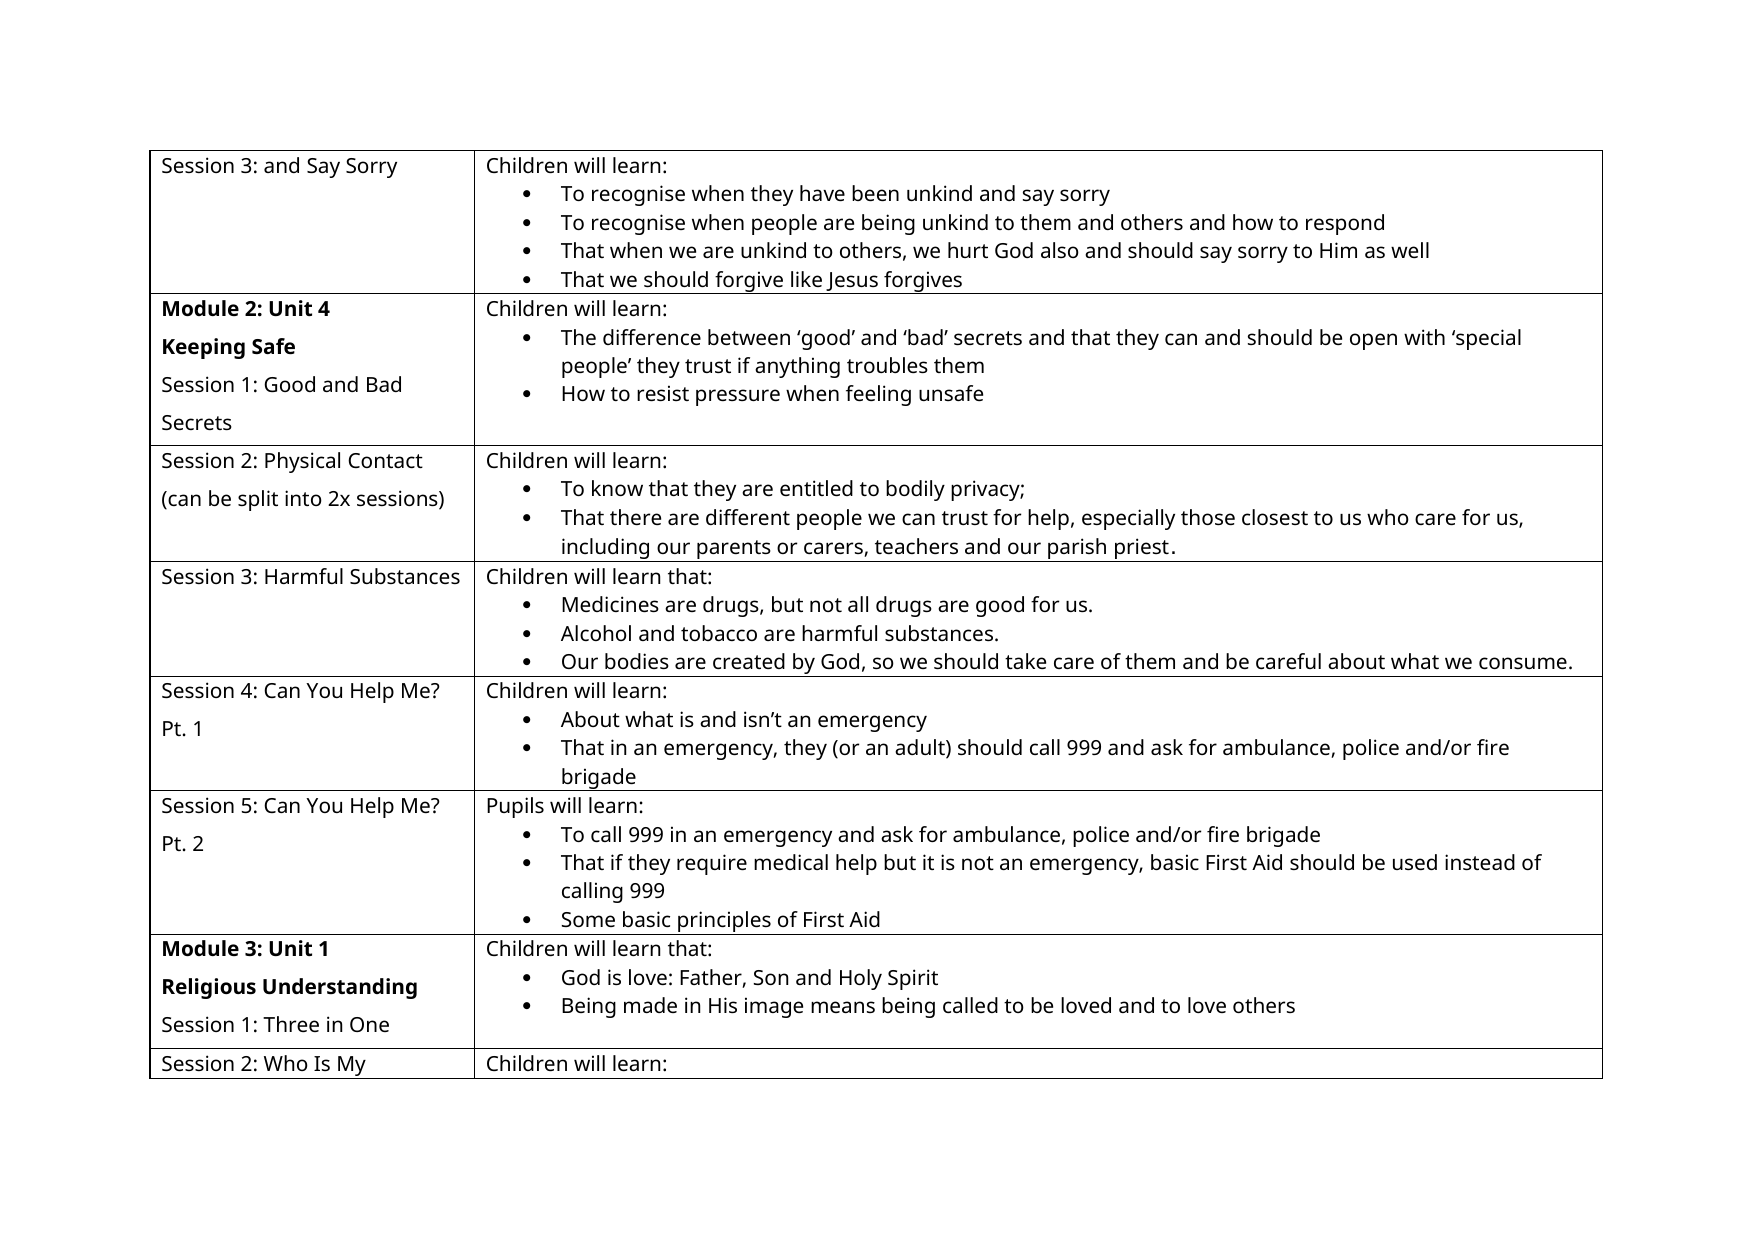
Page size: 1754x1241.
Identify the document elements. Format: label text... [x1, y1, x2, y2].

table_cell Children will learn that: God is love: Father, Son and Holy Spirit Being made in His image means being called to be loved and to love others [475, 935, 1602, 1048]
table_cell Session 4: Can You Help Me? Pt. 1 [151, 677, 474, 790]
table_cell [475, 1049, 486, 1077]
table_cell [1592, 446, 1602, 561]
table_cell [151, 1049, 474, 1077]
table_cell Module 2: Unit 4 Keeping Safe Session 1: Good and Bad Secrets [151, 294, 474, 445]
table_cell Children will learn: The difference between ‘good’ and ‘bad’ secrets and that they can and should be open with ‘special people’ they trust if anything troubles them How to resist pressure when feeling unsafe [475, 294, 1602, 445]
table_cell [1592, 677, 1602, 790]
table_cell Session 2: Physical Contact (can be split into 2x sessions) [151, 446, 474, 561]
table_cell Module 3: Unit 1 Religious Understanding Session 1: Three in One [151, 935, 474, 1048]
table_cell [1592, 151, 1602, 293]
table_cell Session 5: Can You Help Me? Pt. 2 [151, 791, 474, 933]
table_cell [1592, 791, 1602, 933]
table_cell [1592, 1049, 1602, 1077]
table_cell Session 3: Harmful Substances [151, 562, 474, 676]
table_cell Session 3: and Say Sorry [151, 151, 474, 293]
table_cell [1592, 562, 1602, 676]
